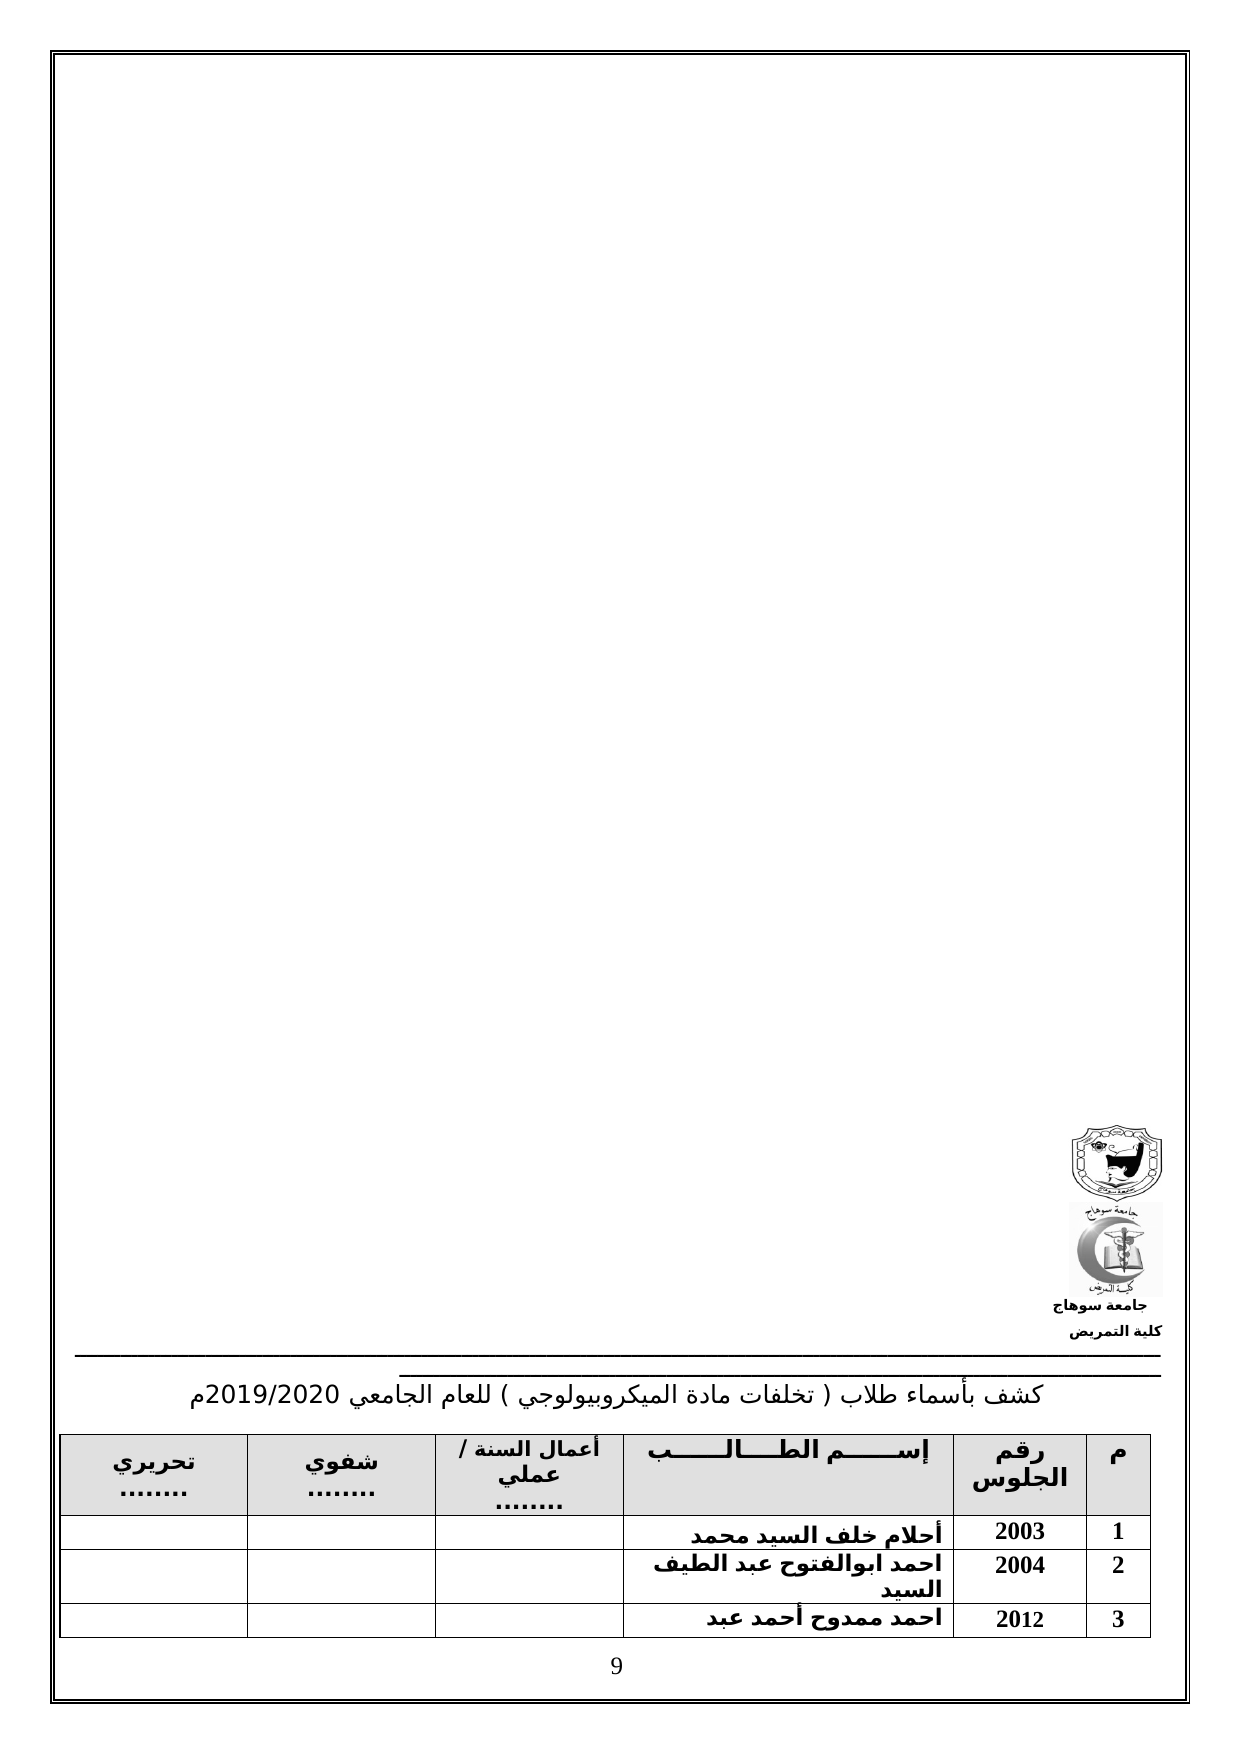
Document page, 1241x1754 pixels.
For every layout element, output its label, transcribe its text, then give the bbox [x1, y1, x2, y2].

table_cell احمد ابوالفتوح عبد الطيف السيد [624, 1550, 953, 1603]
table_cell [61, 1516, 247, 1549]
table_cell [61, 1604, 247, 1637]
table_cell 1 [1087, 1516, 1150, 1549]
table_cell [248, 1516, 435, 1549]
table_cell 3 [1087, 1604, 1150, 1637]
table_cell أحلام خلف السيد محمد [624, 1516, 953, 1549]
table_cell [624, 1604, 953, 1637]
table_header م [1087, 1435, 1150, 1515]
table_header شفوي ........ [248, 1435, 435, 1515]
table_header تحريري ........ [61, 1435, 247, 1515]
table_header إســــــم الطــــالــــــب [624, 1435, 953, 1515]
table_cell 2 [1087, 1550, 1150, 1603]
table_cell [61, 1550, 247, 1603]
picture [1068, 1124, 1163, 1297]
table_cell [436, 1550, 623, 1603]
text كشف بأسماء طلاب ( تخلفات مادة الميكروبيولوجي ) للعام الجامعي 2019/2020م [71, 1381, 1162, 1410]
text جامعة سوهاج كلية التمريض ـــــــــــــــــــــــــــــــــــــــــــــــــــــــــــــــــــــــــــــــــــــــــــــــــــــــــــــــــــــــــــــــــــــــــــــــــــــــــــــــــــــــــــــــــــــــــــــــــــــــــــــــــــــــــــــــــــــــــــــــــــــــــــــــــــــــــــــــــــــــــــــــــــــــــــــــــــــــــــــــــــــ [71, 1296, 1162, 1381]
table_cell 2004 [954, 1550, 1086, 1603]
table_cell [436, 1604, 623, 1637]
table_cell 2003 [954, 1516, 1086, 1549]
table_header رقم الجلوس [954, 1435, 1086, 1515]
table_cell [248, 1550, 435, 1603]
table_cell 2012 [954, 1604, 1086, 1637]
table_header أعمال السنة / عملي ........ [436, 1435, 623, 1515]
table_cell [436, 1516, 623, 1549]
table_cell [248, 1604, 435, 1637]
